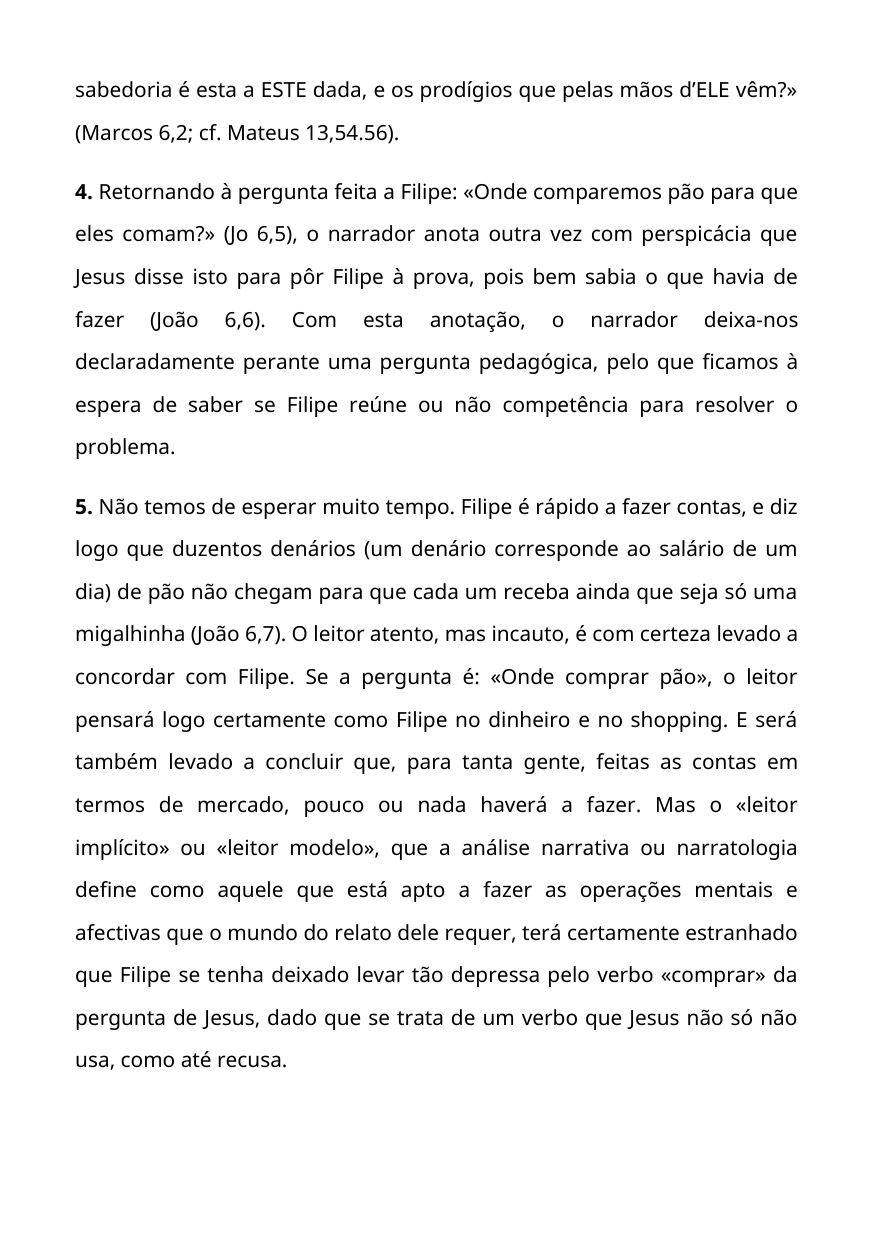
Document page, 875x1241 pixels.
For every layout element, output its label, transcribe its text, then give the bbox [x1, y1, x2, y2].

text 5. Não temos de esperar muito tempo. Filipe é rápido a fazer contas, e diz logo que duzentos denários (um denário corresponde ao salário de um dia) de pão não chegam para que cada um receba ainda que seja só uma migalhinha (João 6,7). O leitor atento, mas incauto, é com certeza levado a concordar com Filipe. Se a pergunta é: «Onde comprar pão», o leitor pensará logo certamente como Filipe no dinheiro e no shopping. E será também levado a concluir que, para tanta gente, feitas as contas em termos de mercado, pouco ou nada haverá a fazer. Mas o «leitor implícito» ou «leitor modelo», que a análise narrativa ou narratologia define como aquele que está apto a fazer as operações mentais e afectivas que o mundo do relato dele requer, terá certamente estranhado que Filipe se tenha deixado levar tão depressa pelo verbo «comprar» da pergunta de Jesus, dado que se trata de um verbo que Jesus não só não usa, como até recusa. [75, 492, 799, 1074]
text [75, 75, 799, 146]
text 4. Retornando à pergunta feita a Filipe: «Onde comparemos pão para que eles comam?» (Jo 6,5), o narrador anota outra vez com perspicácia que Jesus disse isto para pôr Filipe à prova, pois bem sabia o que havia de fazer (João 6,6). Com esta anotação, o narrador deixa-nos declaradamente perante uma pergunta pedagógica, pelo que ficamos à espera de saber se Filipe reúne ou não competência para resolver o problema. [75, 177, 799, 461]
